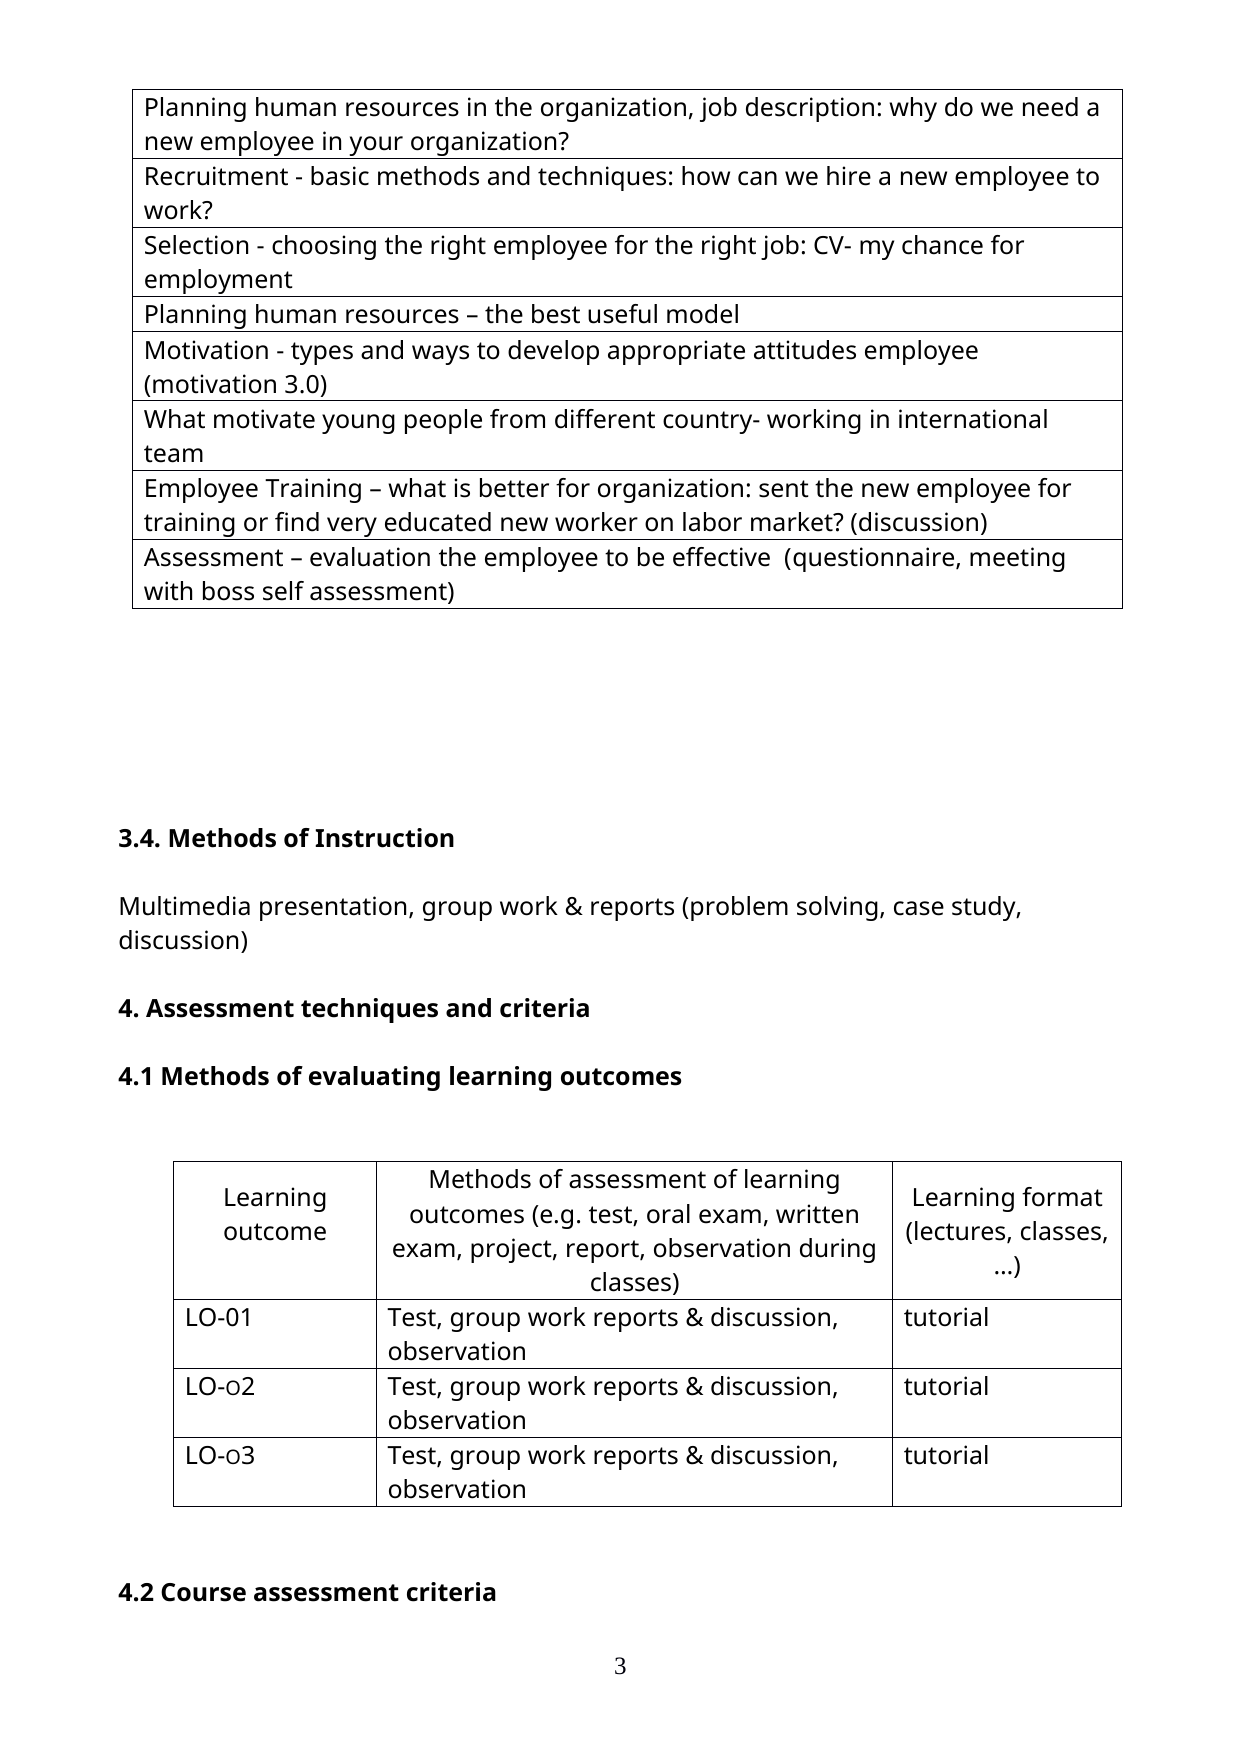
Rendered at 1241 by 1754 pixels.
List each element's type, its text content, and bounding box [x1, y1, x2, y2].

table_cell Motivation - types and ways to develop appropriate attitudes employee (motivation 3.0) [133, 332, 1122, 400]
table_cell Selection - choosing the right employee for the right job: CV- my chance for employment [133, 228, 1122, 296]
table_cell Planning human resources – the best useful model [133, 297, 1122, 331]
text 4.2 Course assessment criteria [118, 1575, 1122, 1609]
text 4.1 Methods of evaluating learning outcomes [118, 1059, 1122, 1093]
table_cell tutorial [893, 1438, 1121, 1506]
text 3.4. Methods of Instruction [118, 821, 1122, 854]
table_cell Employee Training – what is better for organization: sent the new employee for training or find very educated new worker on labor market? (discussion) [133, 471, 1122, 539]
table_header Methods of assessment of learning outcomes (e.g. test, oral exam, written exam, project, report, observation during classes) [377, 1162, 892, 1298]
table_cell tutorial [893, 1300, 1121, 1368]
table_cell Test, group work reports & discussion, observation [377, 1300, 892, 1368]
table_cell LO-o2 [174, 1369, 376, 1437]
text 4. Assessment techniques and criteria [118, 991, 1122, 1025]
table_cell LO-o3 [174, 1438, 376, 1506]
table_cell Assessment – evaluation the employee to be effective (questionnaire, meeting with boss self assessment) [133, 540, 1122, 608]
table_cell Test, group work reports & discussion, observation [377, 1438, 892, 1506]
table_header Learning format (lectures, classes,…) [893, 1162, 1121, 1298]
table_header Learning outcome [174, 1162, 376, 1298]
table_cell Test, group work reports & discussion, observation [377, 1369, 892, 1437]
text Multimedia presentation, group work & reports (problem solving, case study, discussion) [118, 889, 1122, 957]
table_cell tutorial [893, 1369, 1121, 1437]
table_cell LO-01 [174, 1300, 376, 1368]
table_cell What motivate young people from different country- working in international team [133, 401, 1122, 469]
table_cell Recruitment - basic methods and techniques: how can we hire a new employee to work? [133, 159, 1122, 227]
table_cell Planning human resources in the organization, job description: why do we need a new employee in your organization? [133, 90, 1122, 158]
